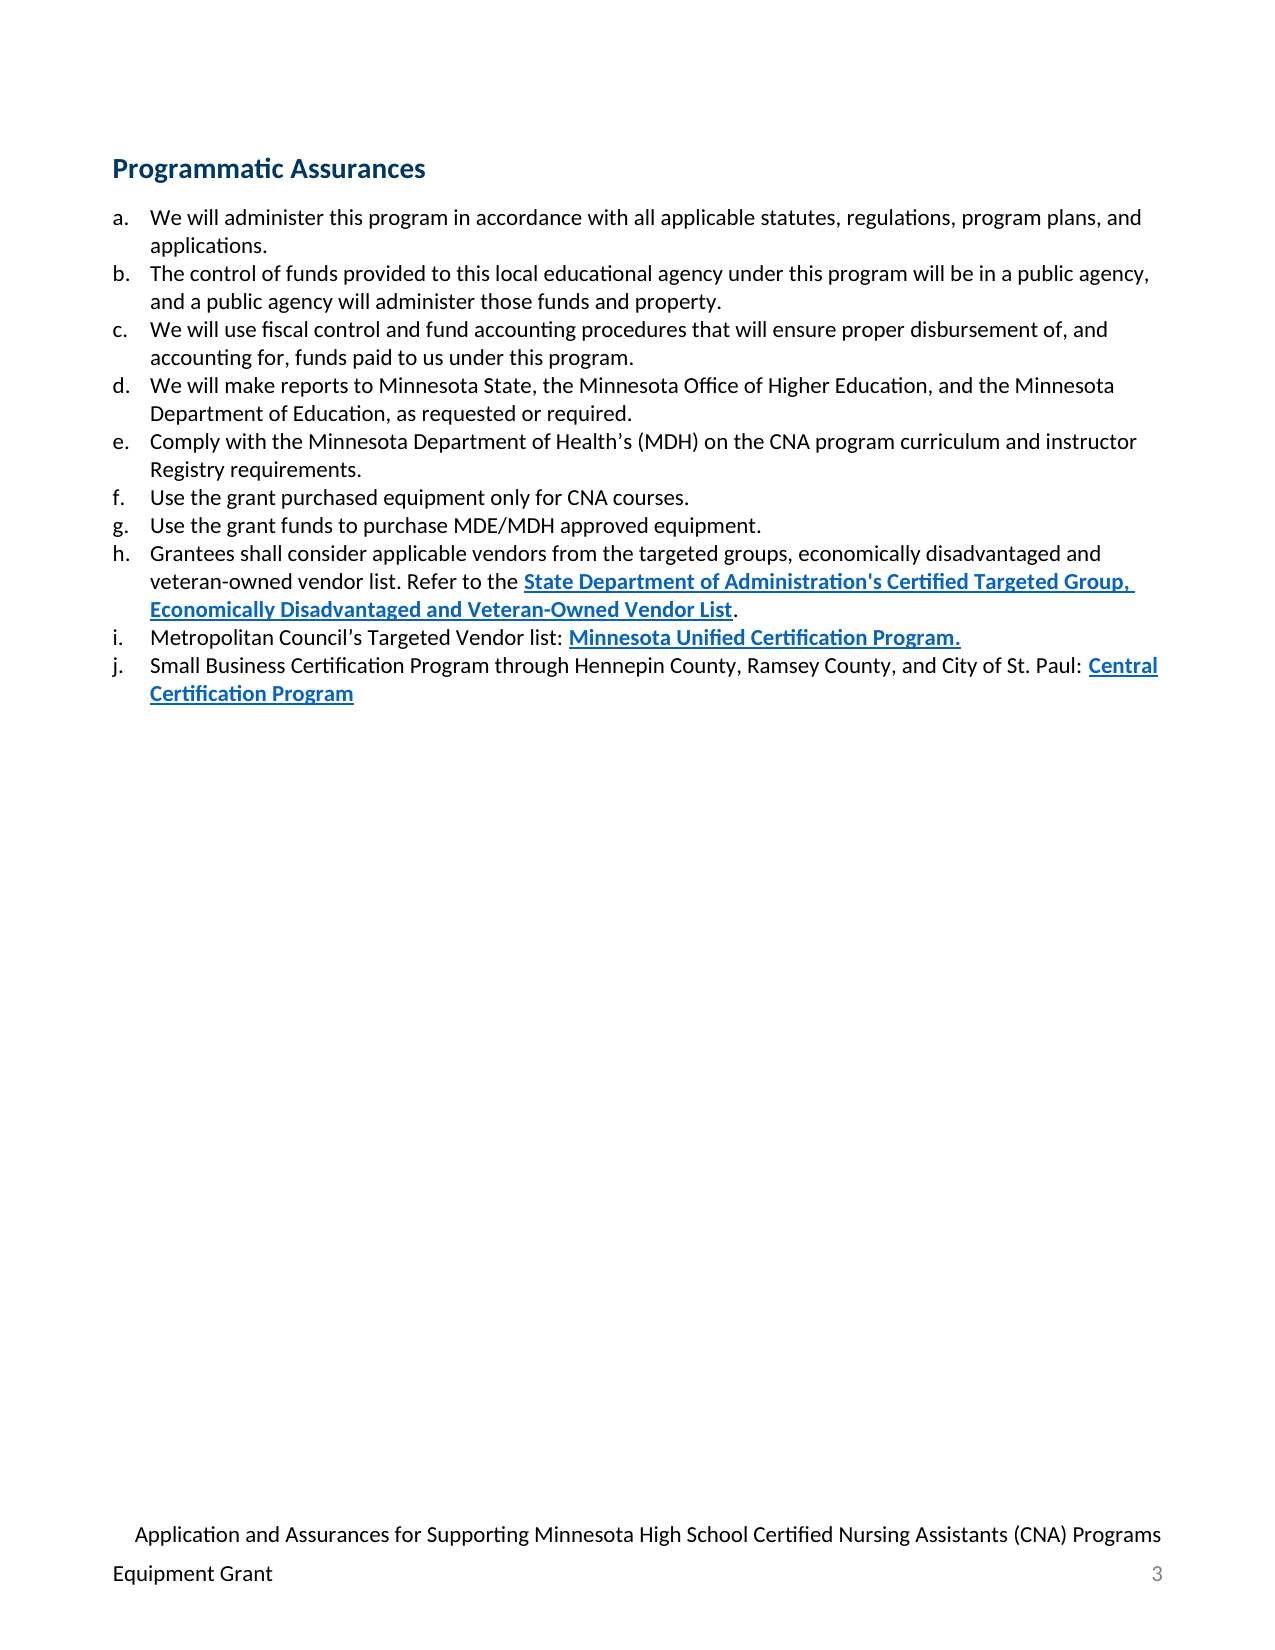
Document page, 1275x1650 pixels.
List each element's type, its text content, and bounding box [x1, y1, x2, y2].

list The control of funds provided to this local educational agency under this program will be in a public agency, and a public agency will administer those funds and property. [112, 259, 1162, 315]
list Use the grant funds to purchase MDE/MDH approved equipment. [112, 511, 1162, 539]
list We will make reports to Minnesota State, the Minnesota Office of Higher Education, and the Minnesota Department of Education, as requested or required. [112, 371, 1162, 427]
list Grantees shall consider applicable vendors from the targeted groups, economically disadvantaged and veteran-owned vendor list. Refer to the State Department of Administration's Certified Targeted Group, Economically Disadvantaged and Veteran-Owned Vendor List. [112, 539, 1162, 623]
list Metropolitan Council’s Targeted Vendor list: Minnesota Unified Certification Program. [112, 623, 1162, 651]
list We will administer this program in accordance with all applicable statutes, regulations, program plans, and applications. [112, 203, 1162, 259]
subtitle Programmatic Assurances [112, 150, 1162, 186]
list Comply with the Minnesota Department of Health’s (MDH) on the CNA program curriculum and instructor Registry requirements. [112, 427, 1162, 483]
list We will use fiscal control and fund accounting procedures that will ensure proper disbursement of, and accounting for, funds paid to us under this program. [112, 315, 1162, 371]
list Small Business Certification Program through Hennepin County, Ramsey County, and City of St. Paul: Central Certification Program [112, 651, 1162, 707]
list Use the grant purchased equipment only for CNA courses. [112, 483, 1162, 511]
